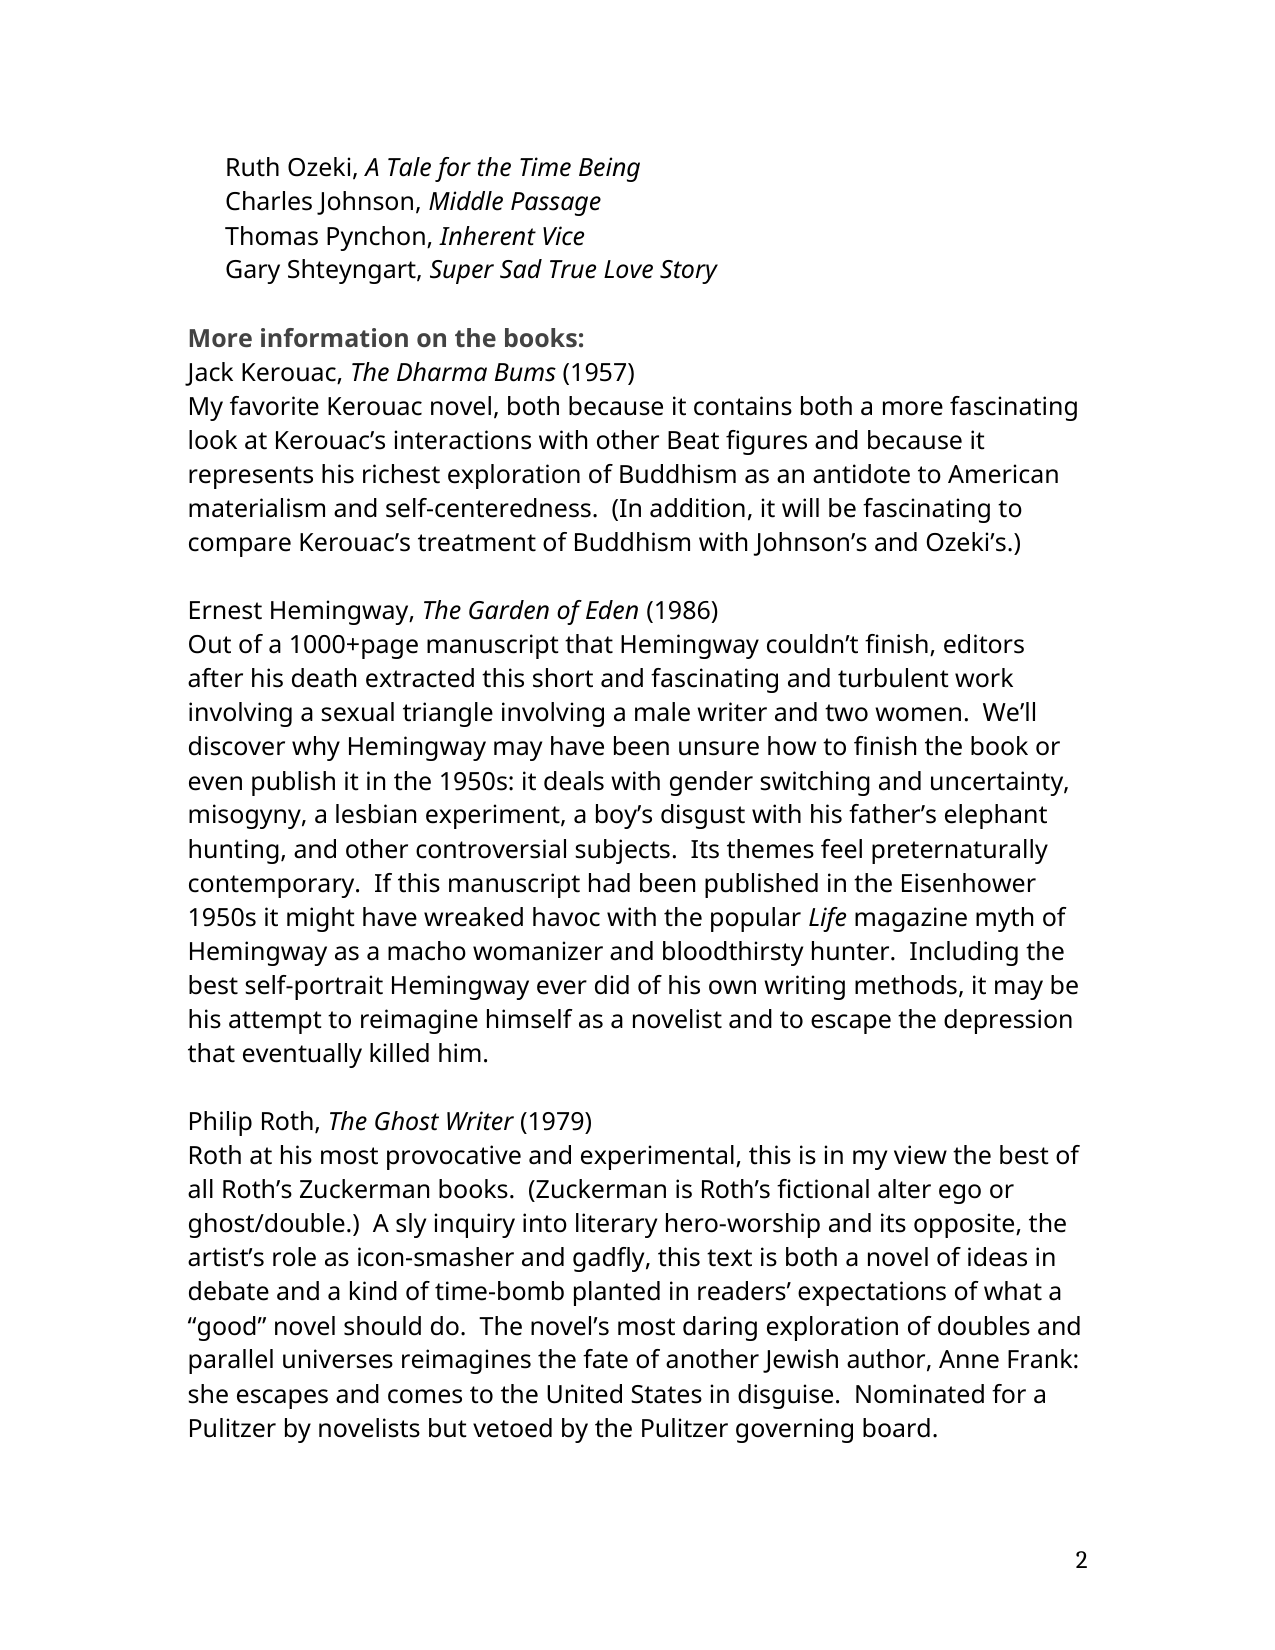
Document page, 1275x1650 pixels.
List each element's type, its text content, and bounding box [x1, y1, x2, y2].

text More information on the books: [187, 320, 1087, 354]
text My favorite Kerouac novel, both because it contains both a more fascinating look at Kerouac’s interactions with other Beat figures and because it represents his richest exploration of Buddhism as an antidote to American materialism and self-centeredness. (In addition, it will be fascinating to compare Kerouac’s treatment of Buddhism with Johnson’s and Ozeki’s.) [187, 388, 1087, 559]
text Gary Shteyngart, Super Sad True Love Story [225, 252, 1087, 286]
text Ernest Hemingway, The Garden of Eden (1986) [187, 593, 1087, 627]
text Thomas Pynchon, Inherent Vice [225, 218, 1087, 252]
text Ruth Ozeki, A Tale for the Time Being [225, 150, 1087, 184]
text Roth at his most provocative and experimental, this is in my view the best of all Roth’s Zuckerman books. (Zuckerman is Roth’s fictional alter ego or ghost/double.) A sly inquiry into literary hero-worship and its opposite, the artist’s role as icon-smasher and gadfly, this text is both a novel of ideas in debate and a kind of time-bomb planted in readers’ expectations of what a “good” novel should do. The novel’s most daring exploration of doubles and parallel universes reimagines the fate of another Jewish author, Anne Frank: she escapes and comes to the United States in disguise. Nominated for a Pulitzer by novelists but vetoed by the Pulitzer governing board. [187, 1138, 1087, 1444]
text Jack Kerouac, The Dharma Bums (1957) [187, 354, 1087, 388]
text Philip Roth, The Ghost Writer (1979) [187, 1104, 1087, 1138]
text Out of a 1000+page manuscript that Hemingway couldn’t finish, editors after his death extracted this short and fascinating and turbulent work involving a sexual triangle involving a male writer and two women. We’ll discover why Hemingway may have been unsure how to finish the book or even publish it in the 1950s: it deals with gender switching and uncertainty, misogyny, a lesbian experiment, a boy’s disgust with his father’s elephant hunting, and other controversial subjects. Its themes feel preternaturally contemporary. If this manuscript had been published in the Eisenhower 1950s it might have wreaked havoc with the popular Life magazine myth of Hemingway as a macho womanizer and bloodthirsty hunter. Including the best self-portrait Hemingway ever did of his own writing methods, it may be his attempt to reimagine himself as a novelist and to escape the depression that eventually killed him. [187, 627, 1087, 1070]
text Charles Johnson, Middle Passage [225, 184, 1087, 218]
